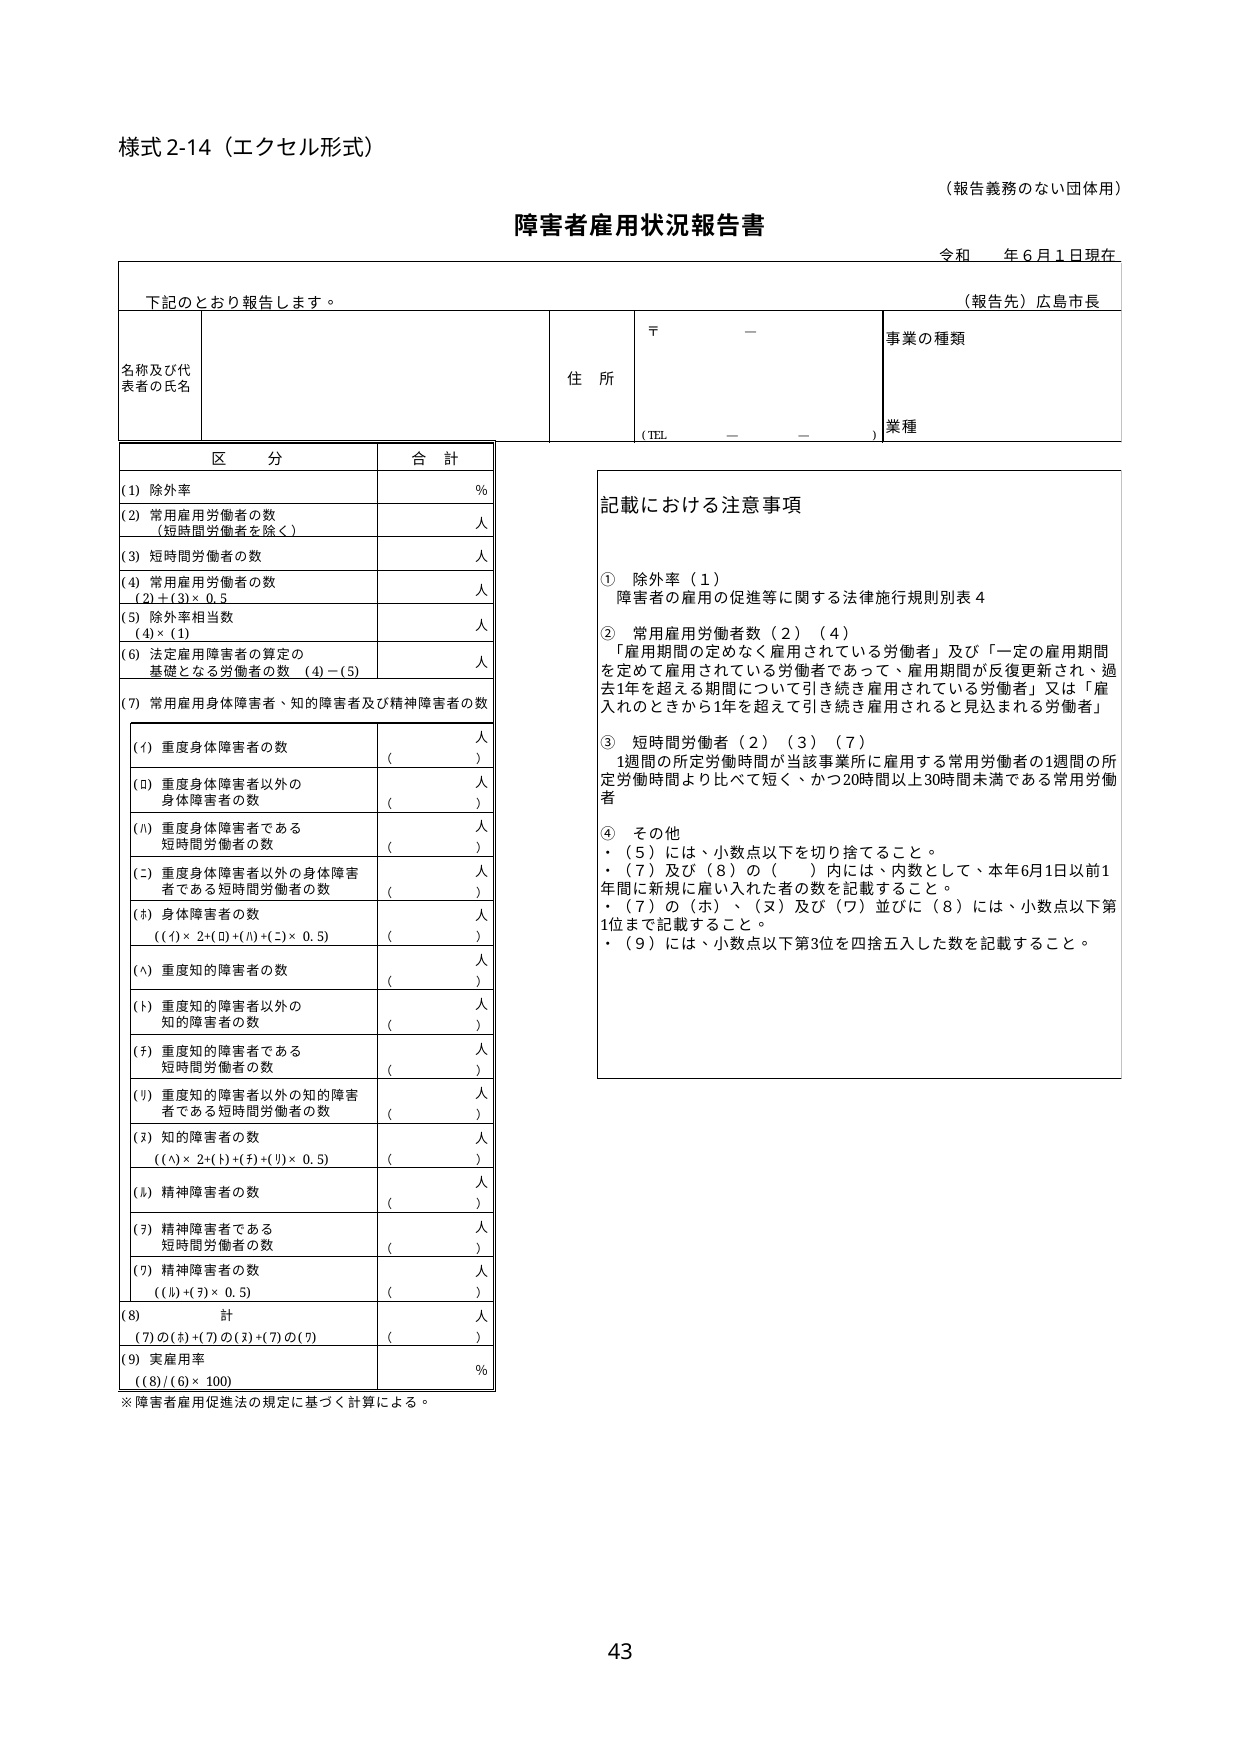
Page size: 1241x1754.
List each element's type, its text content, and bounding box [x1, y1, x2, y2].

subtitle 様式2-14（エクセル形式） [118, 127, 1122, 164]
